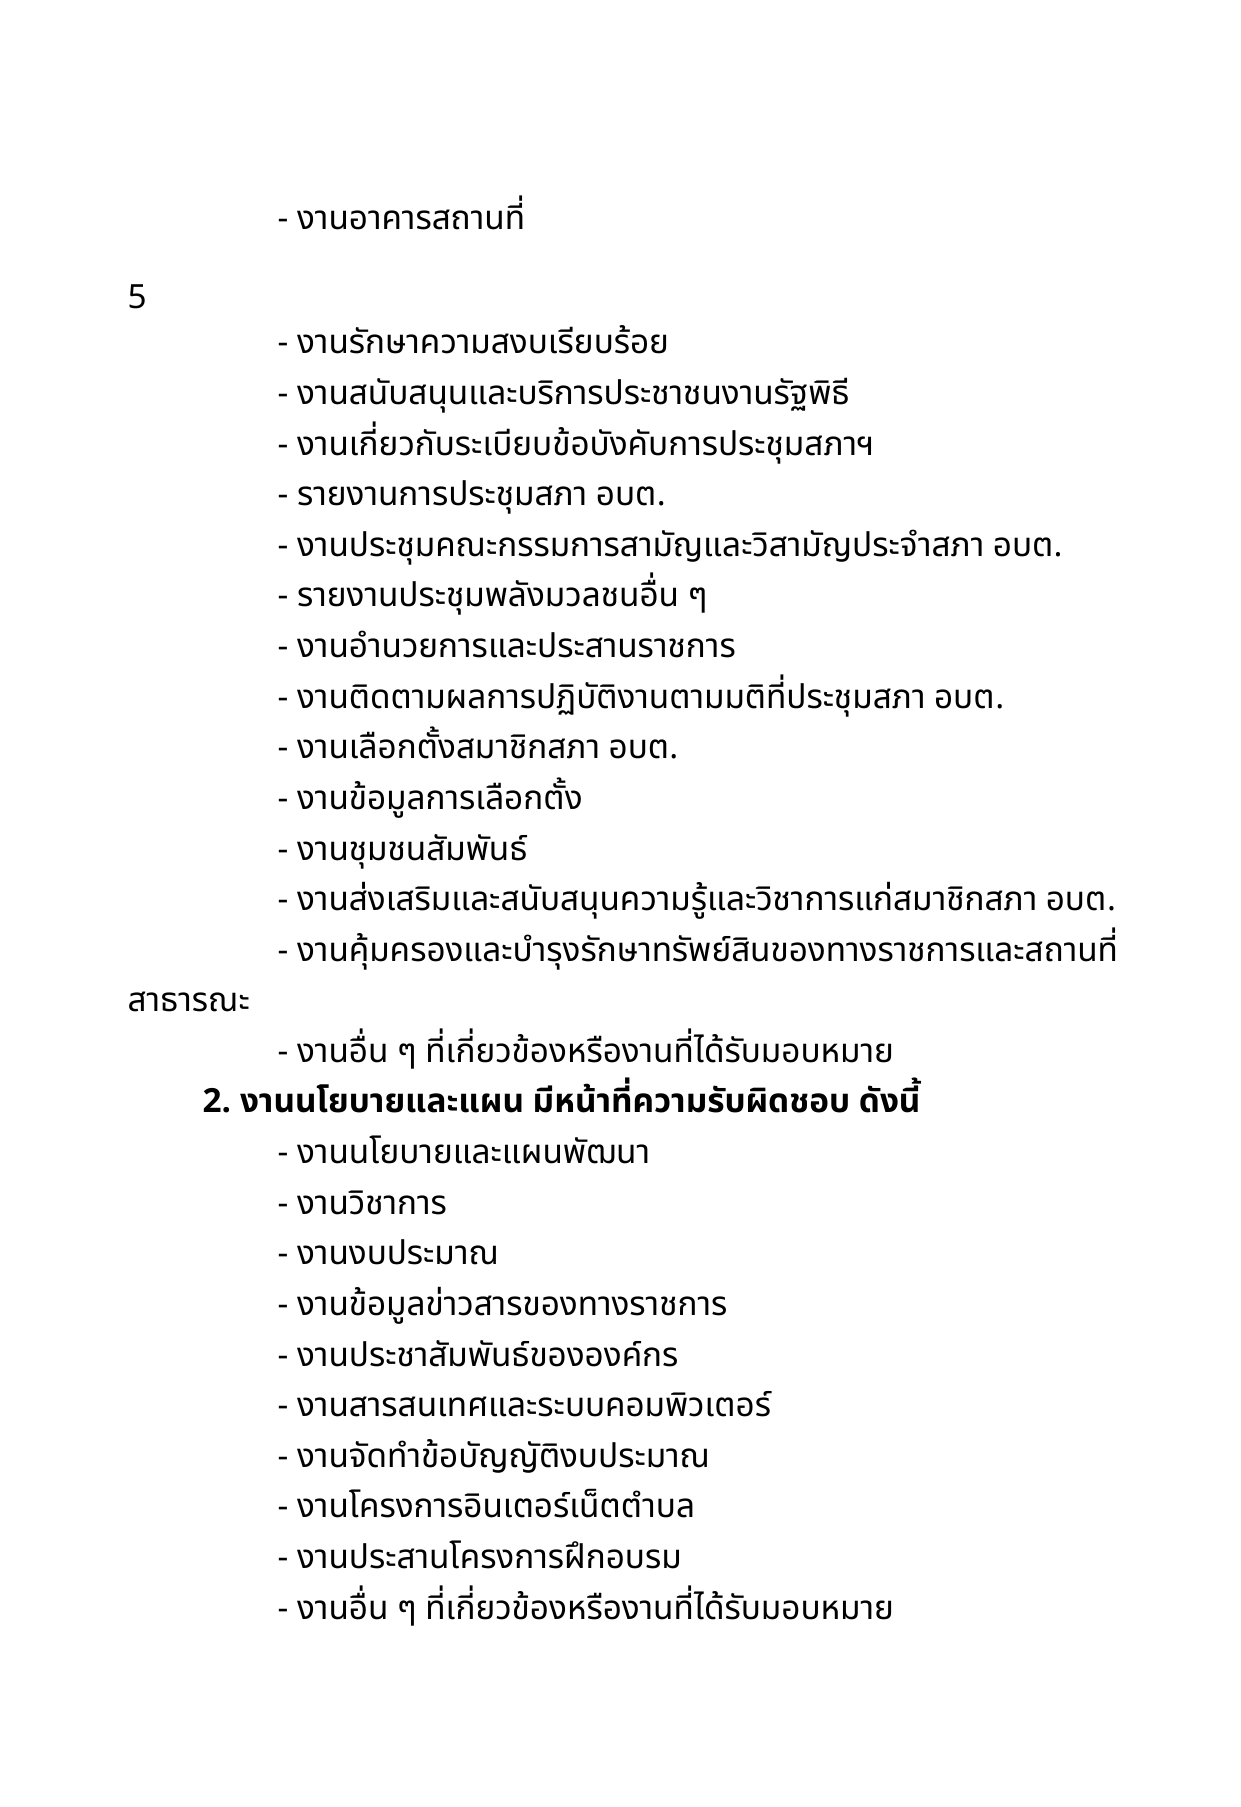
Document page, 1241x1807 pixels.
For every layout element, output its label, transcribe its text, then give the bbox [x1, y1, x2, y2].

text 5 [127, 244, 1146, 318]
text - งานเลือกตั้งสมาชิกสภา อบต. [127, 723, 1146, 774]
text - งานงบประมาณ [127, 1229, 1146, 1280]
text - งานสารสนเทศและระบบคอมพิวเตอร์ [127, 1381, 1146, 1432]
text - งานชุมชนสัมพันธ์ [127, 824, 1146, 875]
text - งานคุ้มครองและบำรุงรักษาทรัพย์สินของทางราชการและสถานที่สาธารณะ [127, 926, 1146, 1027]
text - งานข้อมูลการเลือกตั้ง [127, 774, 1146, 824]
text - งานข้อมูลข่าวสารของทางราชการ [127, 1280, 1146, 1330]
text - งานส่งเสริมและสนับสนุนความรู้และวิชาการแก่สมาชิกสภา อบต. [127, 875, 1146, 926]
text - งานติดตามผลการปฏิบัติงานตามมติที่ประชุมสภา อบต. [127, 672, 1146, 723]
text - งานอื่น ๆ ที่เกี่ยวข้องหรืองานที่ได้รับมอบหมาย [127, 1027, 1146, 1077]
text - รายงานประชุมพลังมวลชนอื่น ๆ [127, 571, 1146, 622]
text - งานอำนวยการและประสานราชการ [127, 622, 1146, 672]
text - งานประชุมคณะกรรมการสามัญและวิสามัญประจำสภา อบต. [127, 521, 1146, 571]
text - งานประสานโครงการฝึกอบรม [127, 1533, 1146, 1583]
text - งานโครงการอินเตอร์เน็ตตำบล [127, 1482, 1146, 1533]
text - งานนโยบายและแผนพัฒนา [127, 1128, 1146, 1178]
text - งานรักษาความสงบเรียบร้อย [127, 318, 1146, 369]
text - งานอาคารสถานที่ [127, 194, 1146, 244]
text - งานจัดทำข้อบัญญัติงบประมาณ [127, 1432, 1146, 1482]
text - งานประชาสัมพันธ์ขององค์กร [127, 1330, 1146, 1381]
text - รายงานการประชุมสภา อบต. [127, 470, 1146, 521]
text - งานเกี่ยวกับระเบียบข้อบังคับการประชุมสภาฯ [127, 419, 1146, 470]
text - งานอื่น ๆ ที่เกี่ยวข้องหรืองานที่ได้รับมอบหมาย [127, 1583, 1146, 1634]
text - งานวิชาการ [127, 1178, 1146, 1229]
text - งานสนับสนุนและบริการประชาชนงานรัฐพิธี [127, 369, 1146, 419]
text 2. งานนโยบายและแผน มีหน้าที่ความรับผิดชอบ ดังนี้ [127, 1077, 1146, 1128]
